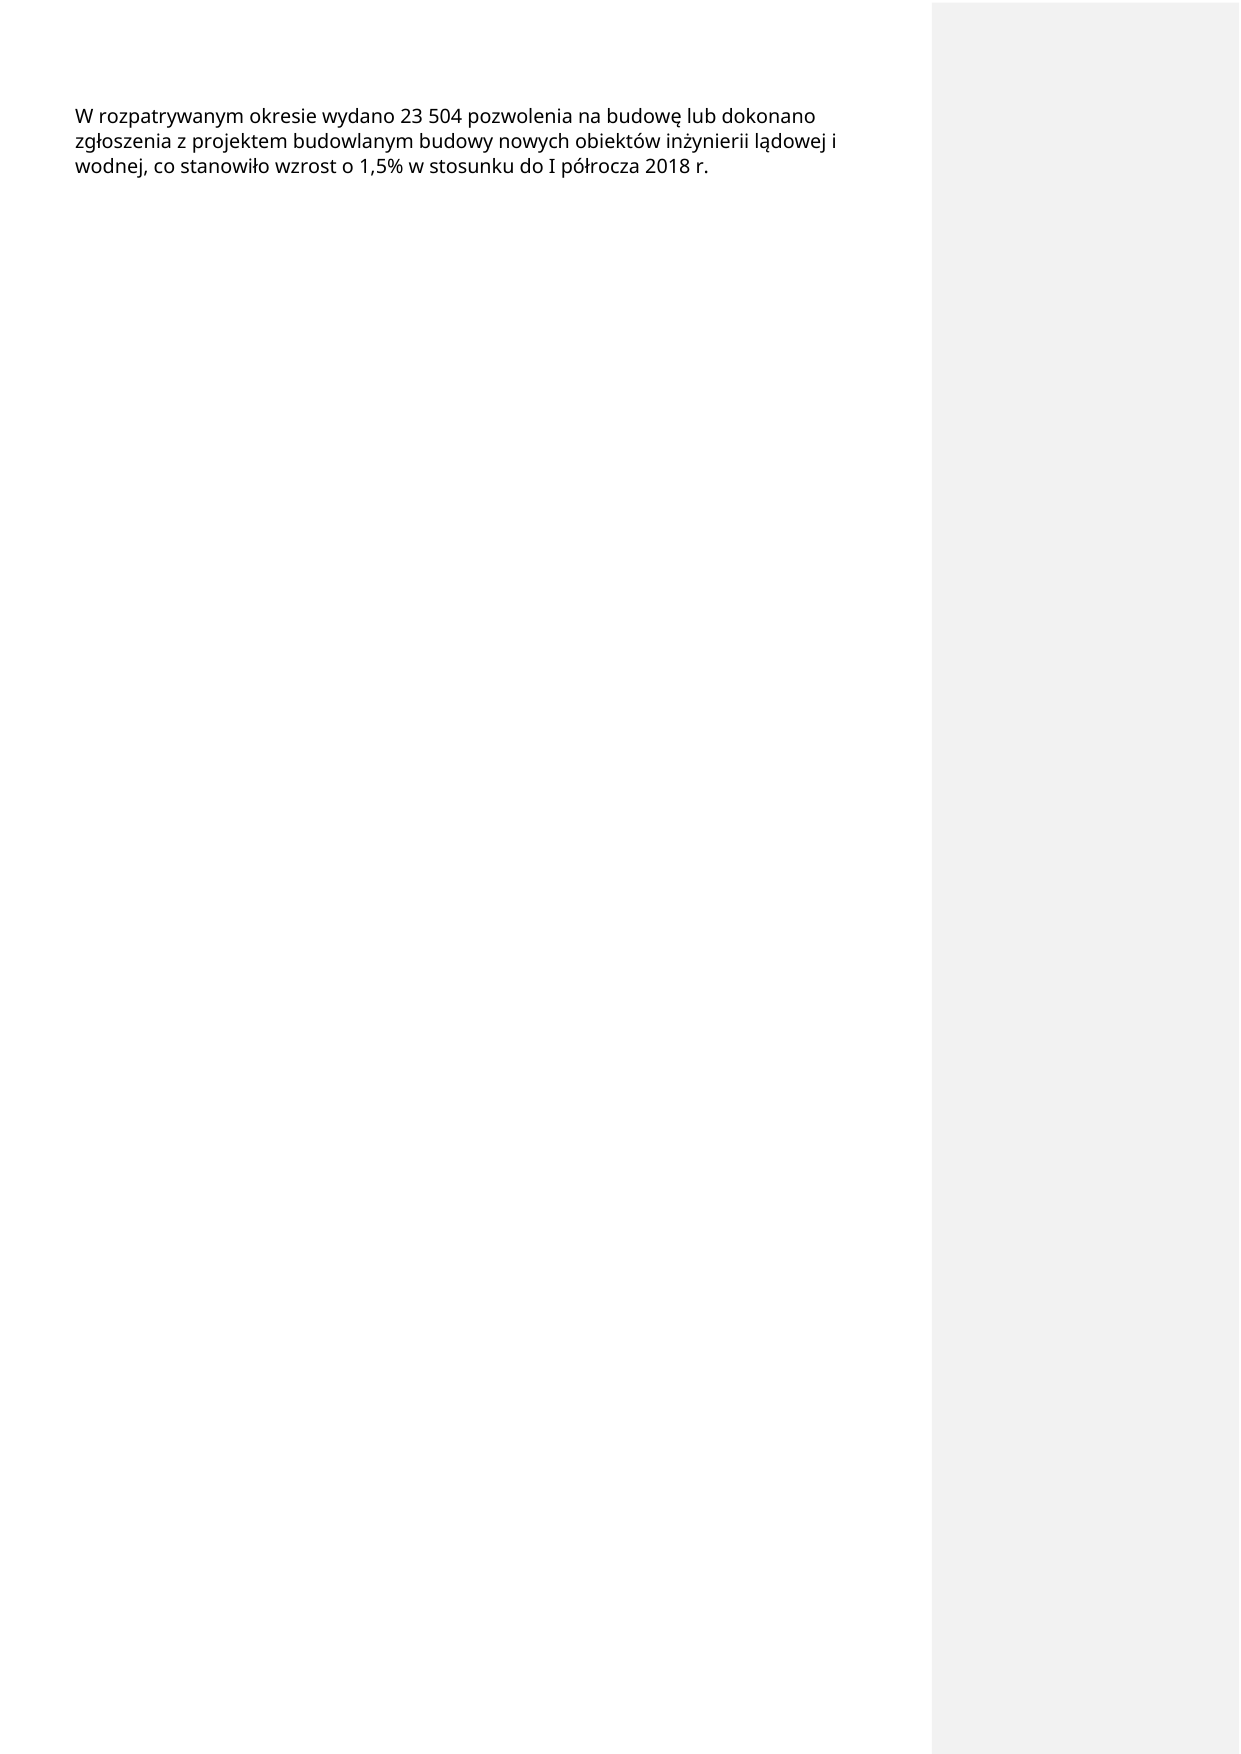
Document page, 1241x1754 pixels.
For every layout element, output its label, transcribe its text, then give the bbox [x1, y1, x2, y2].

text W rozpatrywanym okresie wydano 23 504 pozwolenia na budowę lub dokonano zgłoszenia z projektem budowlanym budowy nowych obiektów inżynierii lądowej i wodnej, co stanowiło wzrost o 1,5% w stosunku do I półrocza 2018 r. [75, 103, 915, 178]
